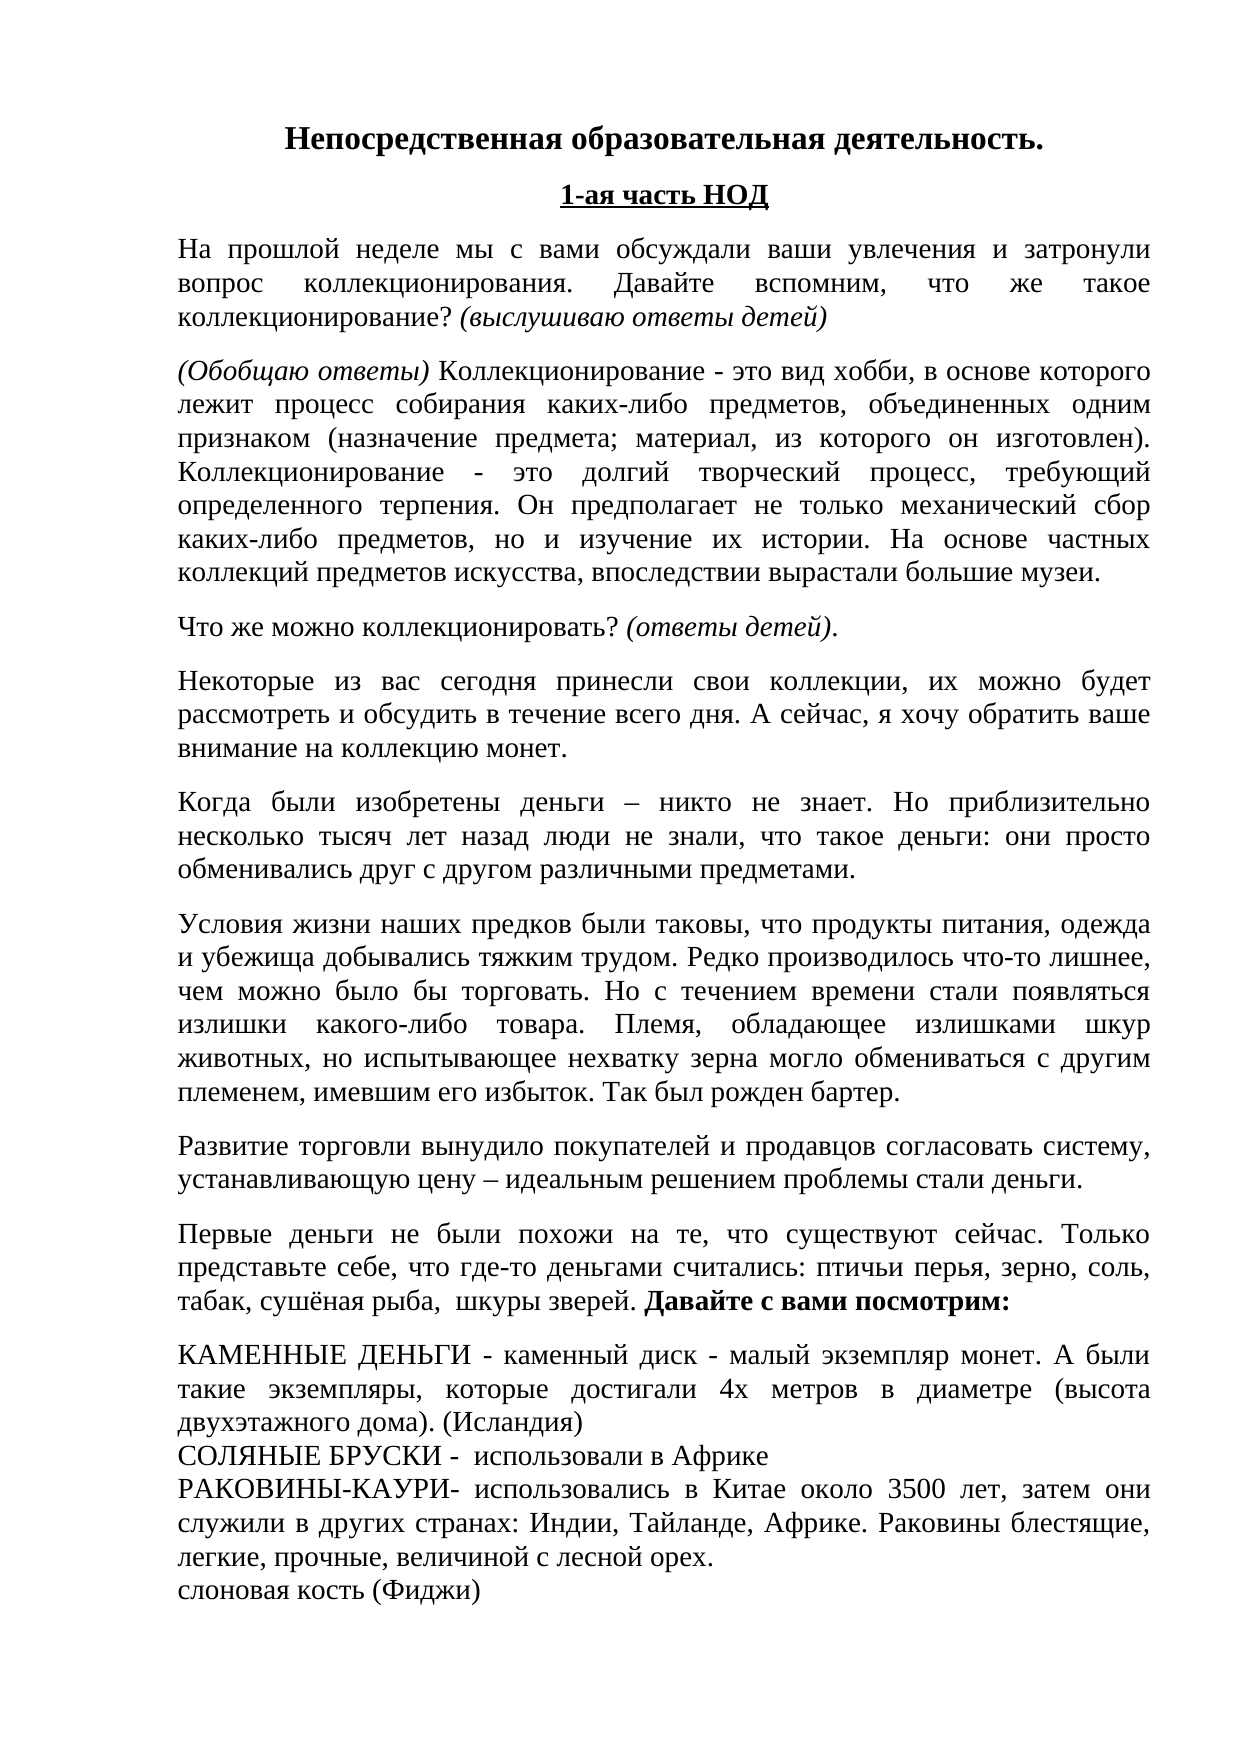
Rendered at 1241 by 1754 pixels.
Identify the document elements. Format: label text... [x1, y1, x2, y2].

text Развитие торговли вынудило покупателей и продавцов согласовать систему, устанавливающую цену – идеальным решением проблемы стали деньги. [177, 1128, 1152, 1195]
text Непосредственная образовательная деятельность. [177, 118, 1152, 156]
text Некоторые из вас сегодня принесли свои коллекции, их можно будет рассмотреть и обсудить в течение всего дня. А сейчас, я хочу обратить ваше внимание на коллекцию монет. [177, 663, 1152, 764]
text Условия жизни наших предков были таковы, что продукты питания, одежда и убежища добывались тяжким трудом. Редко производилось что-то лишнее, чем можно было бы торговать. Но с течением времени стали появляться излишки какого-либо товара. Племя, обладающее излишками шкур животных, но испытывающее нехватку зерна могло обмениваться с другим племенем, имевшим его избыток. Так был рожден бартер. [177, 906, 1152, 1107]
text РАКОВИНЫ-КАУРИ- использовались в Китае около 3500 лет, затем они служили в других странах: Индии, Тайланде, Африке. Раковины блестящие, легкие, прочные, величиной с лесной орех. [177, 1472, 1152, 1572]
text слоновая кость (Фиджи) [177, 1572, 1152, 1606]
text 1-ая часть НОД [177, 177, 1152, 211]
text (Обобщаю ответы) Коллекционирование - это вид хобби, в основе которого лежит процесс собирания каких-либо предметов, объединенных одним признаком (назначение предмета; материал, из которого он изготовлен). Коллекционирование - это долгий творческий процесс, требующий определенного терпения. Он предполагает не только механический сбор каких-либо предметов, но и изучение их истории. На основе частных коллекций предметов искусства, впоследствии вырастали большие музеи. [177, 353, 1152, 588]
text СОЛЯНЫЕ БРУСКИ - использовали в Африке [177, 1438, 1152, 1472]
text Когда были изобретены деньги – никто не знает. Но приблизительно несколько тысяч лет назад люди не знали, что такое деньги: они просто обменивались друг с другом различными предметами. [177, 784, 1152, 885]
text Первые деньги не были похожи на те, что существуют сейчас. Только представьте себе, что где-то деньгами считались: птичьи перья, зерно, соль, табак, сушёная рыба, шкуры зверей. Давайте с вами посмотрим: [177, 1216, 1152, 1317]
text КАМЕННЫЕ ДЕНЬГИ - каменный диск - малый экземпляр монет. А были такие экземпляры, которые достигали 4х метров в диаметре (высота двухэтажного дома). (Исландия) [177, 1337, 1152, 1438]
text На прошлой неделе мы с вами обсуждали ваши увлечения и затронули вопрос коллекционирования. Давайте вспомним, что же такое коллекционирование? (выслушиваю ответы детей) [177, 232, 1152, 332]
text Что же можно коллекционировать? (ответы детей). [177, 609, 1152, 642]
